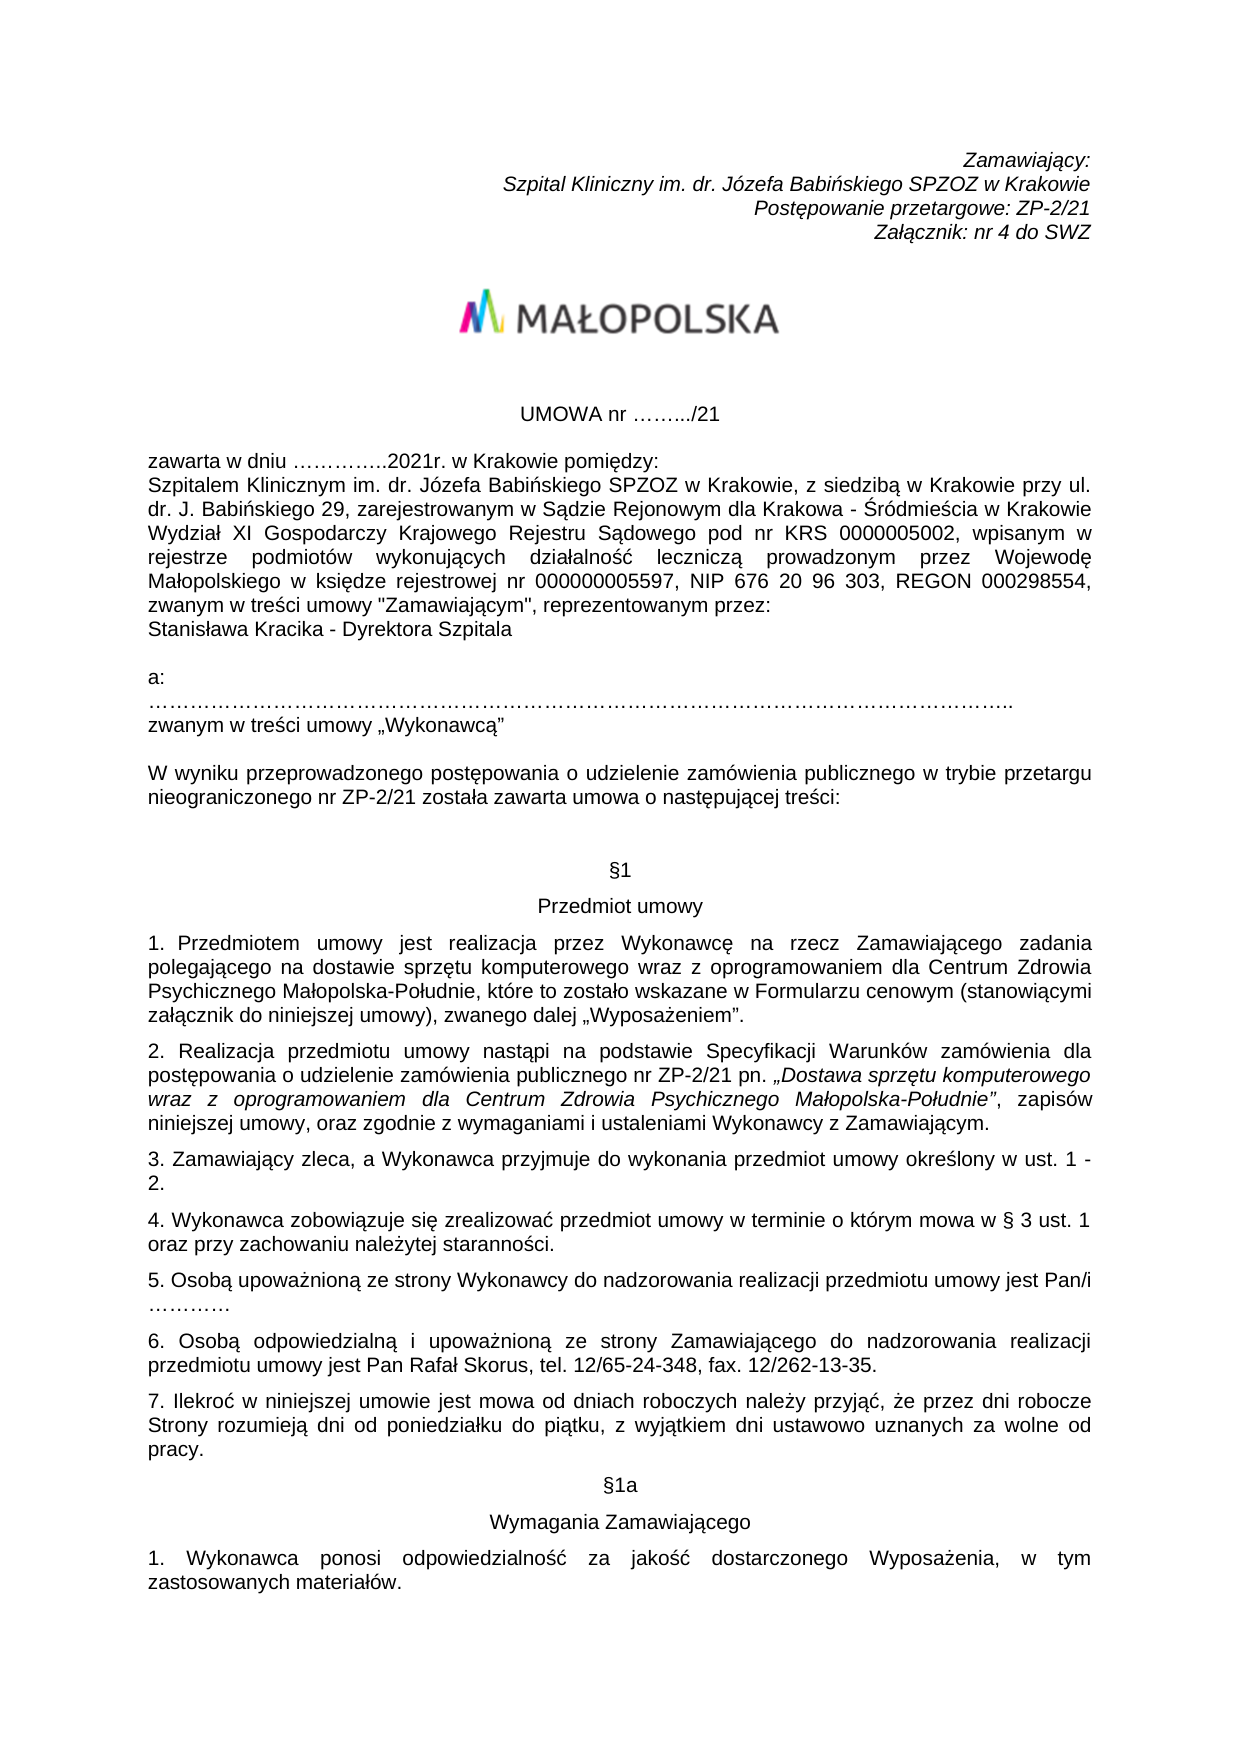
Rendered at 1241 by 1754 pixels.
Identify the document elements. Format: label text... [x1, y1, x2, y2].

picture [433, 267, 807, 354]
text Szpital Kliniczny im. dr. Józefa Babińskiego SPZOZ w Krakowie [148, 172, 1093, 196]
text 6. Osobą odpowiedzialną i upoważnioną ze strony Zamawiającego do nadzorowania realizacji przedmiotu umowy jest Pan Rafał Skorus, tel. 12/65-24-348, fax. 12/262-13-35. [148, 1328, 1093, 1376]
text §1a [148, 1473, 1093, 1497]
text Przedmiot umowy [148, 894, 1093, 918]
text Szpitalem Klinicznym im. dr. Józefa Babińskiego SPZOZ w Krakowie, z siedzibą w Krakowie przy ul. dr. J. Babińskiego 29, zarejestrowanym w Sądzie Rejonowym dla Krakowa - Śródmieścia w Krakowie Wydział XI Gospodarczy Krajowego Rejestru Sądowego pod nr KRS 0000005002, wpisanym w rejestrze podmiotów wykonujących działalność leczniczą prowadzonym przez Wojewodę Małopolskiego w księdze rejestrowej nr 000000005597, NIP 676 20 96 303, REGON 000298554, zwanym w treści umowy "Zamawiającym", reprezentowanym przez: [148, 473, 1093, 617]
text 4. Wykonawca zobowiązuje się zrealizować przedmiot umowy w terminie o którym mowa w § 3 ust. 1 oraz przy zachowaniu należytej staranności. [148, 1208, 1093, 1256]
text Wymagania Zamawiającego [148, 1510, 1093, 1534]
text 2. Realizacja przedmiotu umowy nastąpi na podstawie Specyfikacji Warunków zamówienia dla postępowania o udzielenie zamówienia publicznego nr ZP-2/21 pn. „Dostawa sprzętu komputerowego wraz z oprogramowaniem dla Centrum Zdrowia Psychicznego Małopolska-Południe”, zapisów niniejszej umowy, oraz zgodnie z wymaganiami i ustaleniami Wykonawcy z Zamawiającym. [148, 1039, 1093, 1135]
text §1 [148, 858, 1093, 882]
text W wyniku przeprowadzonego postępowania o udzielenie zamówienia publicznego w trybie przetargu nieograniczonego nr ZP-2/21 została zawarta umowa o następującej treści: [148, 761, 1093, 809]
text Postępowanie przetargowe: ZP-2/21 [148, 196, 1093, 219]
text UMOWA nr …….../21 [148, 401, 1093, 425]
text …………………………………………………………………………………………………………….. [148, 689, 1093, 713]
list Przedmiotem umowy jest realizacja przez Wykonawcę na rzecz Zamawiającego zadania polegającego na dostawie sprzętu komputerowego wraz z oprogramowaniem dla Centrum Zdrowia Psychicznego Małopolska-Południe, które to zostało wskazane w Formularzu cenowym (stanowiącymi załącznik do niniejszej umowy), zwanego dalej „Wyposażeniem”. [148, 931, 1093, 1026]
text 1. Wykonawca ponosi odpowiedzialność za jakość dostarczonego Wyposażenia, w tym zastosowanych materiałów. [148, 1546, 1093, 1594]
text a: [148, 665, 1093, 689]
text 7. Ilekroć w niniejszej umowie jest mowa od dniach roboczych należy przyjąć, że przez dni robocze Strony rozumieją dni od poniedziałku do piątku, z wyjątkiem dni ustawowo uznanych za wolne od pracy. [148, 1389, 1093, 1461]
text 5. Osobą upoważnioną ze strony Wykonawcy do nadzorowania realizacji przedmiotu umowy jest Pan/i ………… [148, 1268, 1093, 1316]
text zawarta w dniu …………..2021r. w Krakowie pomiędzy: [148, 449, 1093, 473]
text Zamawiający: [148, 148, 1093, 172]
text 3. Zamawiający zleca, a Wykonawca przyjmuje do wykonania przedmiot umowy określony w ust. 1 - 2. [148, 1147, 1093, 1195]
text Załącznik: nr 4 do SWZ [148, 219, 1093, 243]
text zwanym w treści umowy „Wykonawcą” [148, 713, 1093, 737]
text Stanisława Kracika - Dyrektora Szpitala [148, 617, 1093, 641]
